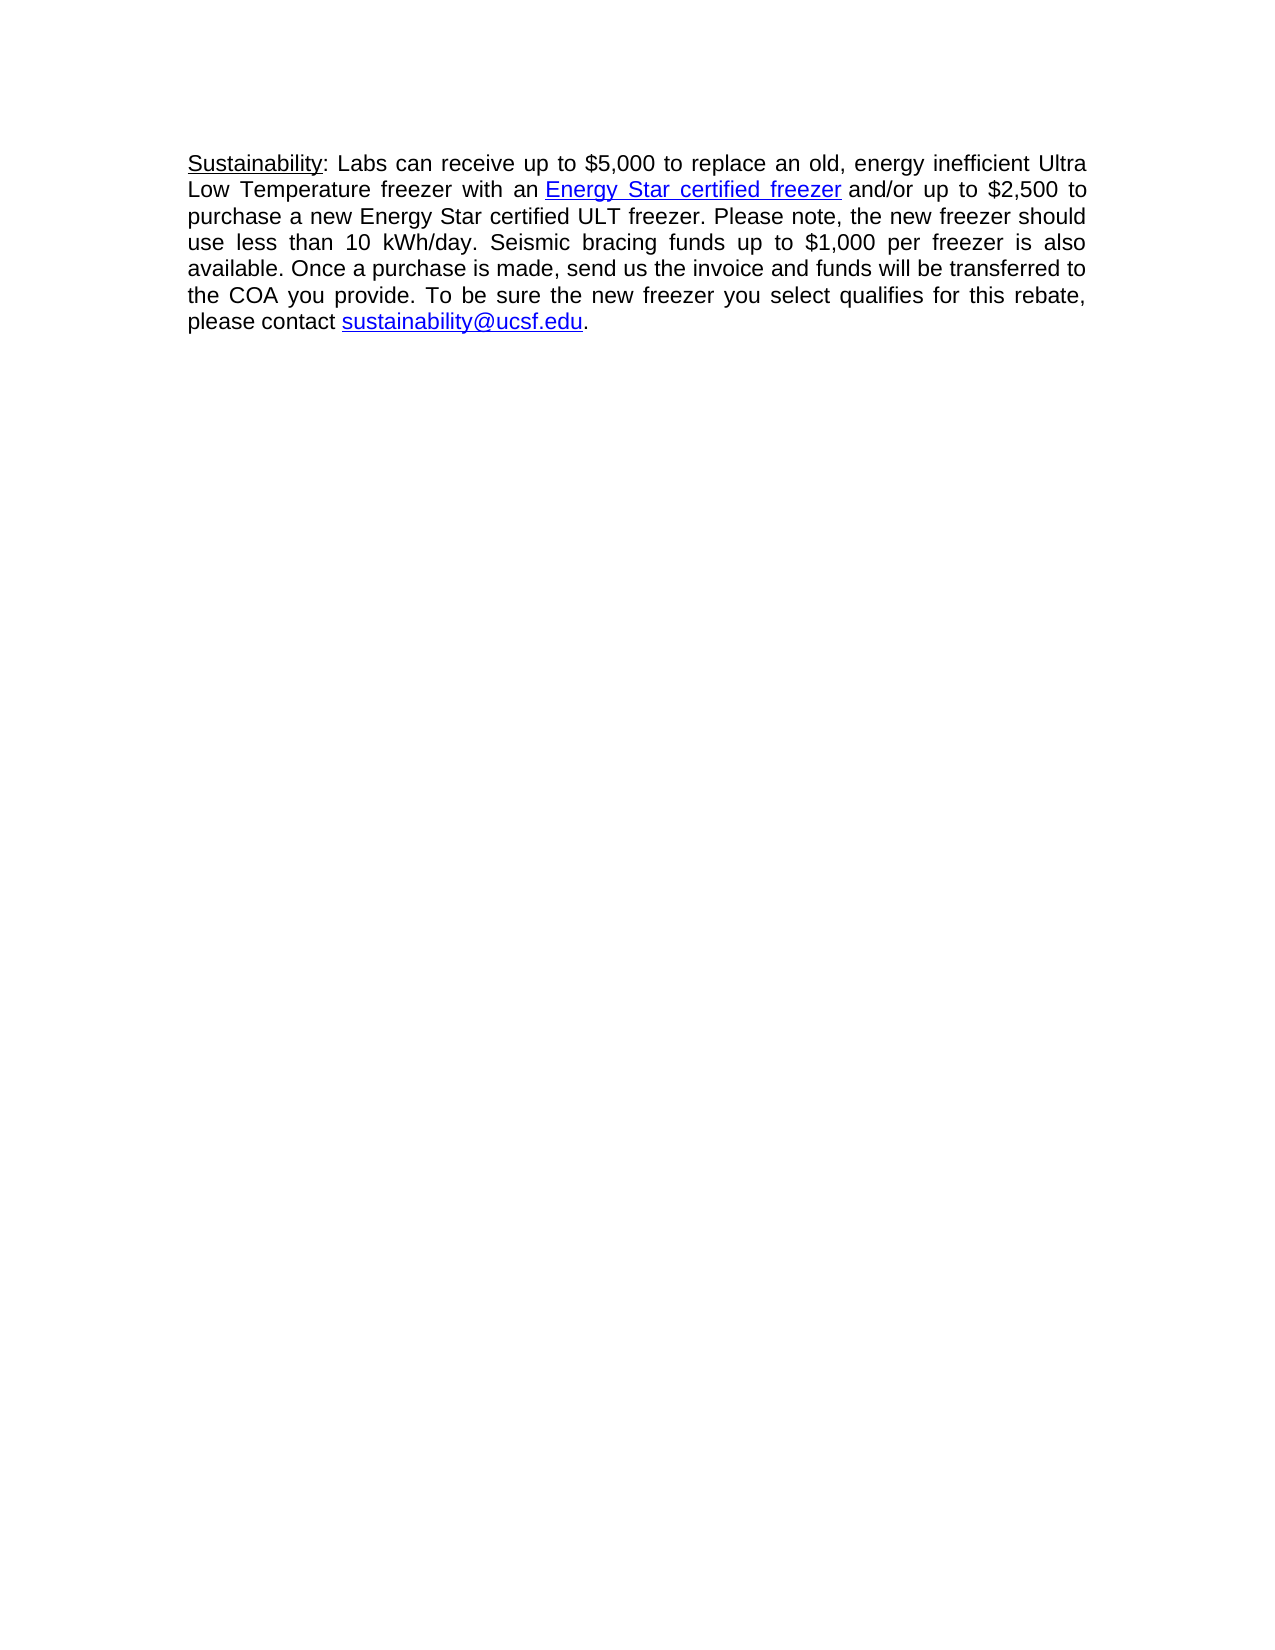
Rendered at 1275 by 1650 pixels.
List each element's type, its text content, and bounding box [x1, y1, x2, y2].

text Sustainability: Labs can receive up to $5,000 to replace an old, energy inefficient Ultra Low Temperature freezer with an Energy Star certified freezer and/or up to $2,500 to purchase a new Energy Star certified ULT freezer. Please note, the new freezer should use less than 10 kWh/day. Seismic bracing funds up to $1,000 per freezer is also available. Once a purchase is made, send us the invoice and funds will be transferred to the COA you provide. To be sure the new freezer you select qualifies for this rebate, please contact sustainability@ucsf.edu. [187, 150, 1087, 334]
